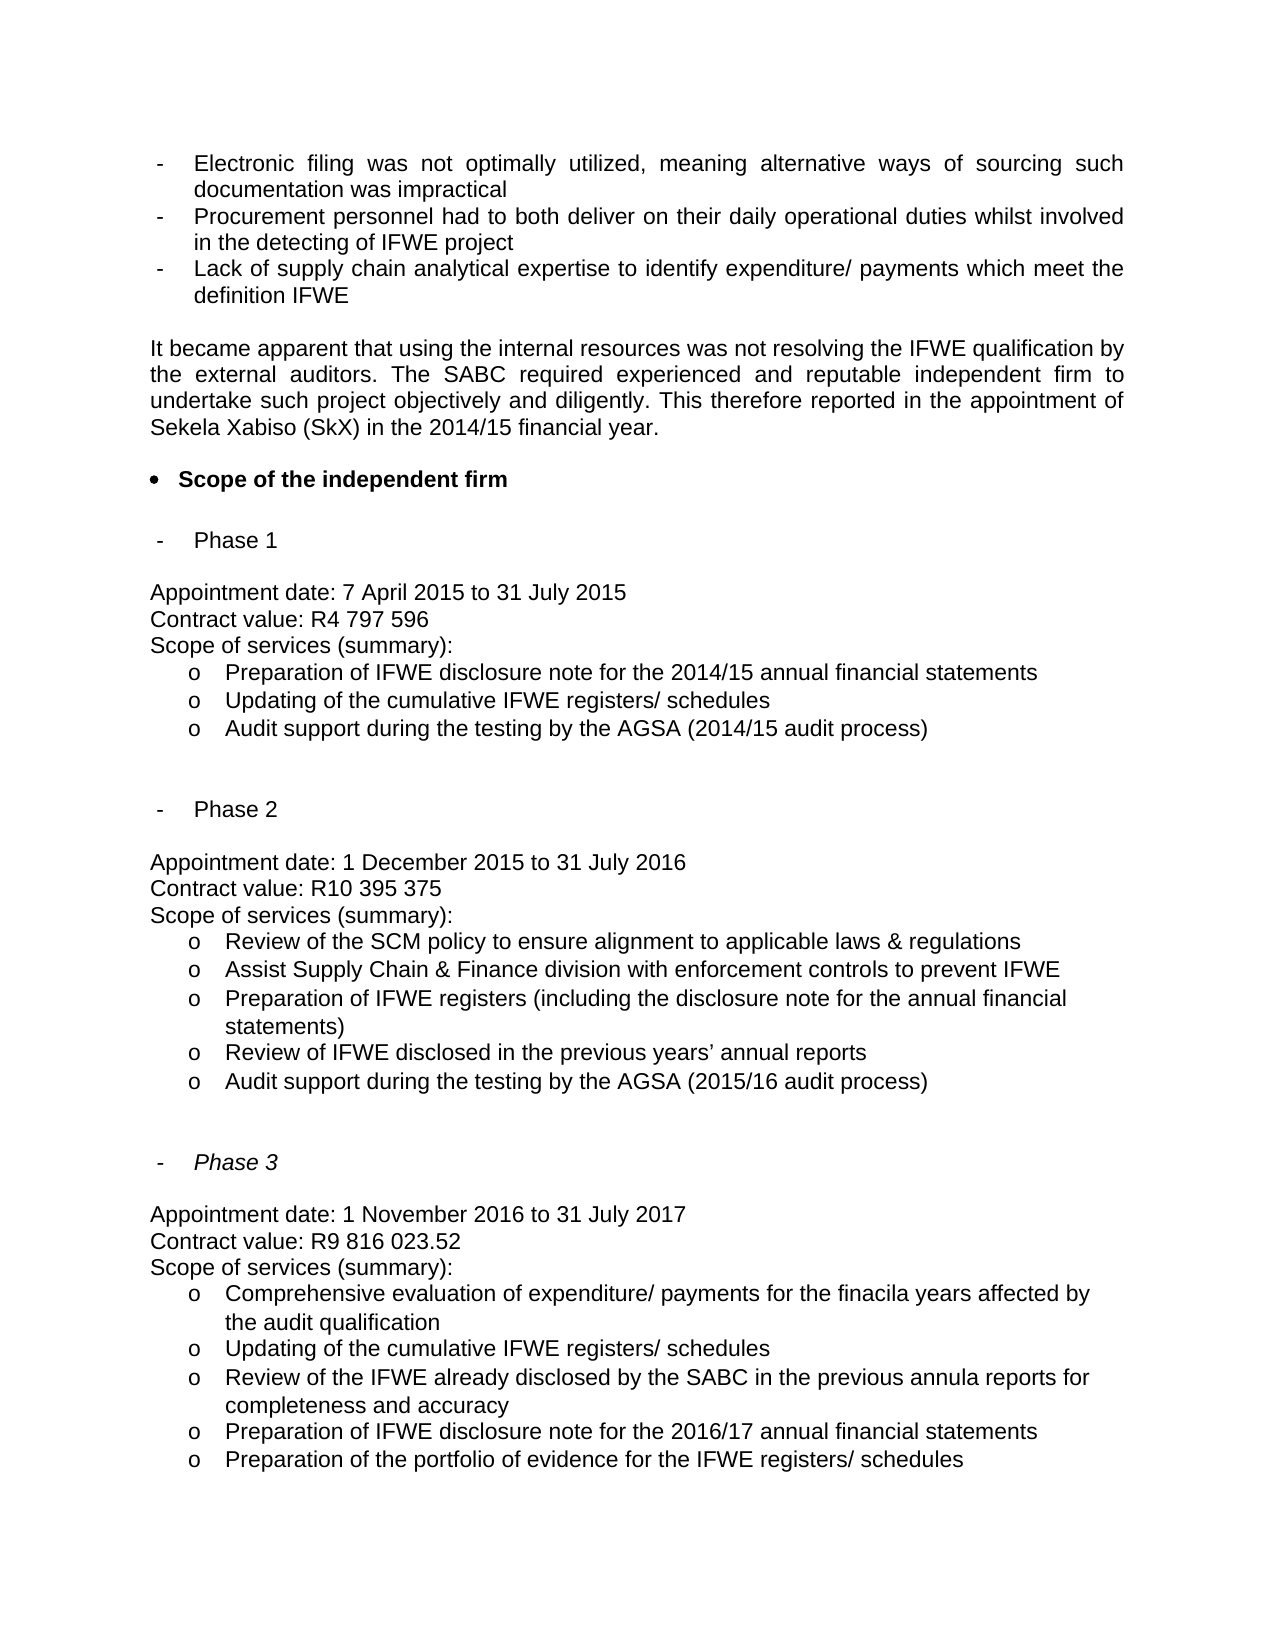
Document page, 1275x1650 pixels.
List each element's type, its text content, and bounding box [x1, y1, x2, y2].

list Procurement personnel had to both deliver on their daily operational duties whilst involved in the detecting of IFWE project [156, 203, 1125, 255]
text Contract value: R10 395 375 [150, 875, 1125, 902]
list Phase 1 [156, 527, 1125, 553]
text Appointment date: 7 April 2015 to 31 July 2015 [150, 579, 1125, 606]
list Assist Supply Chain & Finance division with enforcement controls to prevent IFWE [187, 956, 1125, 984]
text Scope of services (summary): [150, 902, 1125, 928]
list Preparation of IFWE disclosure note for the 2014/15 annual financial statements [187, 658, 1125, 687]
list Audit support during the testing by the AGSA (2014/15 audit process) [187, 715, 1125, 743]
list Electronic filing was not optimally utilized, meaning alternative ways of sourcing such documentation was impractical [156, 150, 1125, 203]
list Preparation of IFWE disclosure note for the 2016/17 annual financial statements [187, 1418, 1125, 1446]
list Audit support during the testing by the AGSA (2015/16 audit process) [187, 1068, 1125, 1096]
text Appointment date: 1 December 2015 to 31 July 2016 [150, 849, 1125, 875]
text Contract value: R9 816 023.52 [150, 1228, 1125, 1254]
list Comprehensive evaluation of expenditure/ payments for the finacila years affected by the audit qualification [187, 1280, 1125, 1335]
list Updating of the cumulative IFWE registers/ schedules [187, 1335, 1125, 1363]
list Phase 2 [156, 796, 1125, 822]
list Review of the IFWE already disclosed by the SABC in the previous annula reports for completeness and accuracy [187, 1363, 1125, 1418]
list Review of IFWE disclosed in the previous years’ annual reports [187, 1039, 1125, 1068]
list Lack of supply chain analytical expertise to identify expenditure/ payments which meet the definition IFWE [156, 255, 1125, 308]
list Phase 3 [156, 1149, 1125, 1175]
text It became apparent that using the internal resources was not resolving the IFWE qualification by the external auditors. The SABC required experienced and reputable independent firm to undertake such project objectively and diligently. This therefore reported in the appointment of Sekela Xabiso (SkX) in the 2014/15 financial year. [150, 334, 1125, 440]
text Appointment date: 1 November 2016 to 31 July 2017 [150, 1201, 1125, 1228]
list Scope of the independent firm [150, 466, 1125, 493]
list Preparation of IFWE registers (including the disclosure note for the annual financial statements) [187, 984, 1125, 1039]
text Scope of services (summary): [150, 1254, 1125, 1280]
list Preparation of the portfolio of evidence for the IFWE registers/ schedules [187, 1446, 1125, 1475]
list Review of the SCM policy to ensure alignment to applicable laws & regulations [187, 928, 1125, 956]
text Scope of services (summary): [150, 632, 1125, 658]
text Contract value: R4 797 596 [150, 606, 1125, 632]
list Updating of the cumulative IFWE registers/ schedules [187, 687, 1125, 715]
